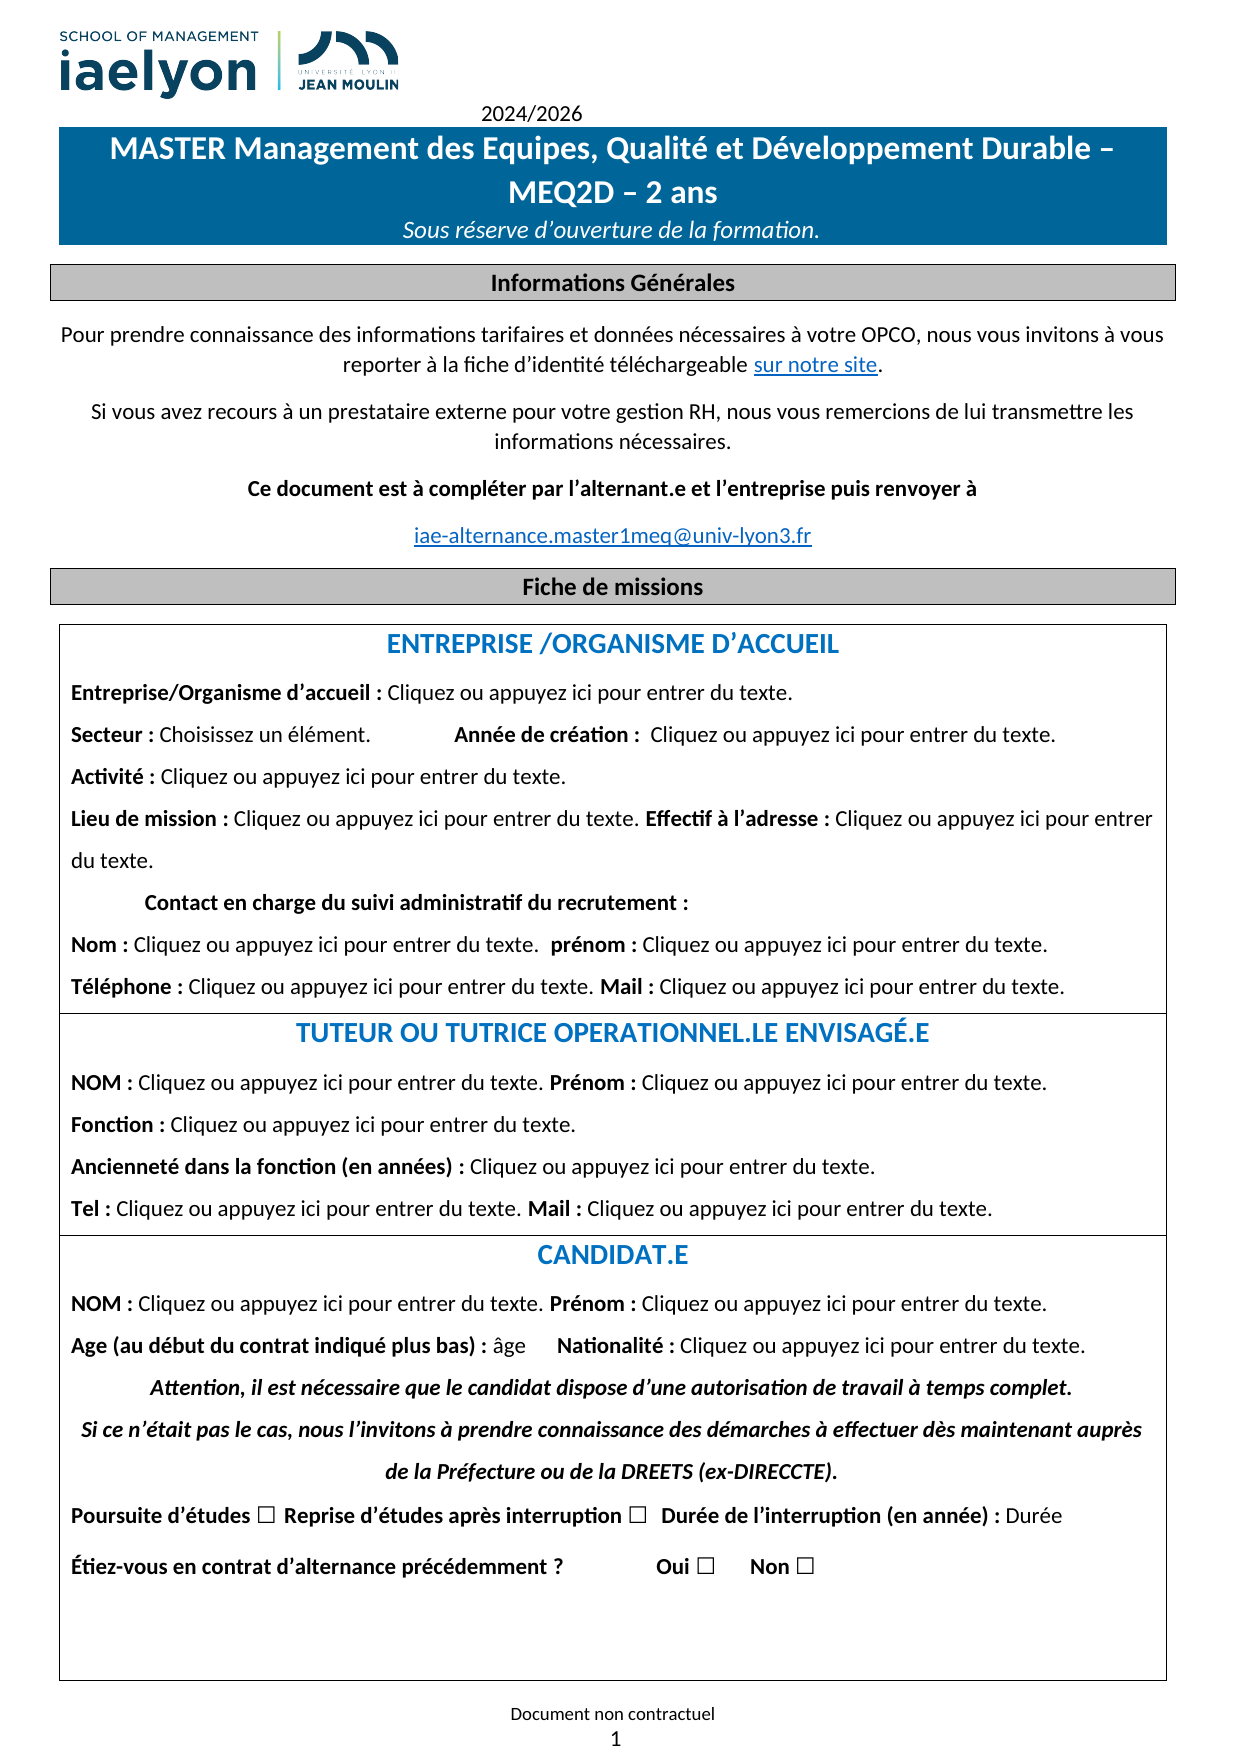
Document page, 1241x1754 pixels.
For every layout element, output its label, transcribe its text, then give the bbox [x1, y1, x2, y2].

table_cell TUTEUR OU TUTRICE OPERATIONNEL.LE ENVISAGÉ.E NOM : Prénom : Fonction : Ancienneté dans la fonction (en années) : Tel : Mail : [60, 1014, 1166, 1235]
text Sous réserve d’ouverture de la formation. [59, 215, 1167, 245]
text Si vous avez recours à un prestataire externe pour votre gestion RH, nous vous remercions de lui transmettre les informations nécessaires. [59, 397, 1167, 455]
picture [59, 29, 399, 99]
text Fiche de missions [51, 569, 1175, 604]
text Pour prendre connaissance des informations tarifaires et données nécessaires à votre OPCO, nous vous invitons à vous reporter à la fiche d’identité téléchargeable sur notre site. [59, 320, 1167, 378]
text Informations Générales [51, 265, 1175, 300]
text iae-alternance.master1meq@univ-lyon3.fr [59, 521, 1167, 549]
text MASTER Management des Equipes, Qualité et Développement Durable – MEQ2D – 2 ans [59, 127, 1167, 211]
text Ce document est à compléter par l’alternant.e et l’entreprise puis renvoyer à [59, 474, 1167, 502]
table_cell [60, 1236, 1166, 1680]
table_header ENTREPRISE /ORGANISME D’ACCUEIL Entreprise/Organisme d’accueil : Secteur : Année de création : Activité : Lieu de mission : Effectif à l’adresse : Contact en charge du suivi administratif du recrutement : Nom : prénom : Téléphone : Mail : [60, 625, 1166, 1013]
